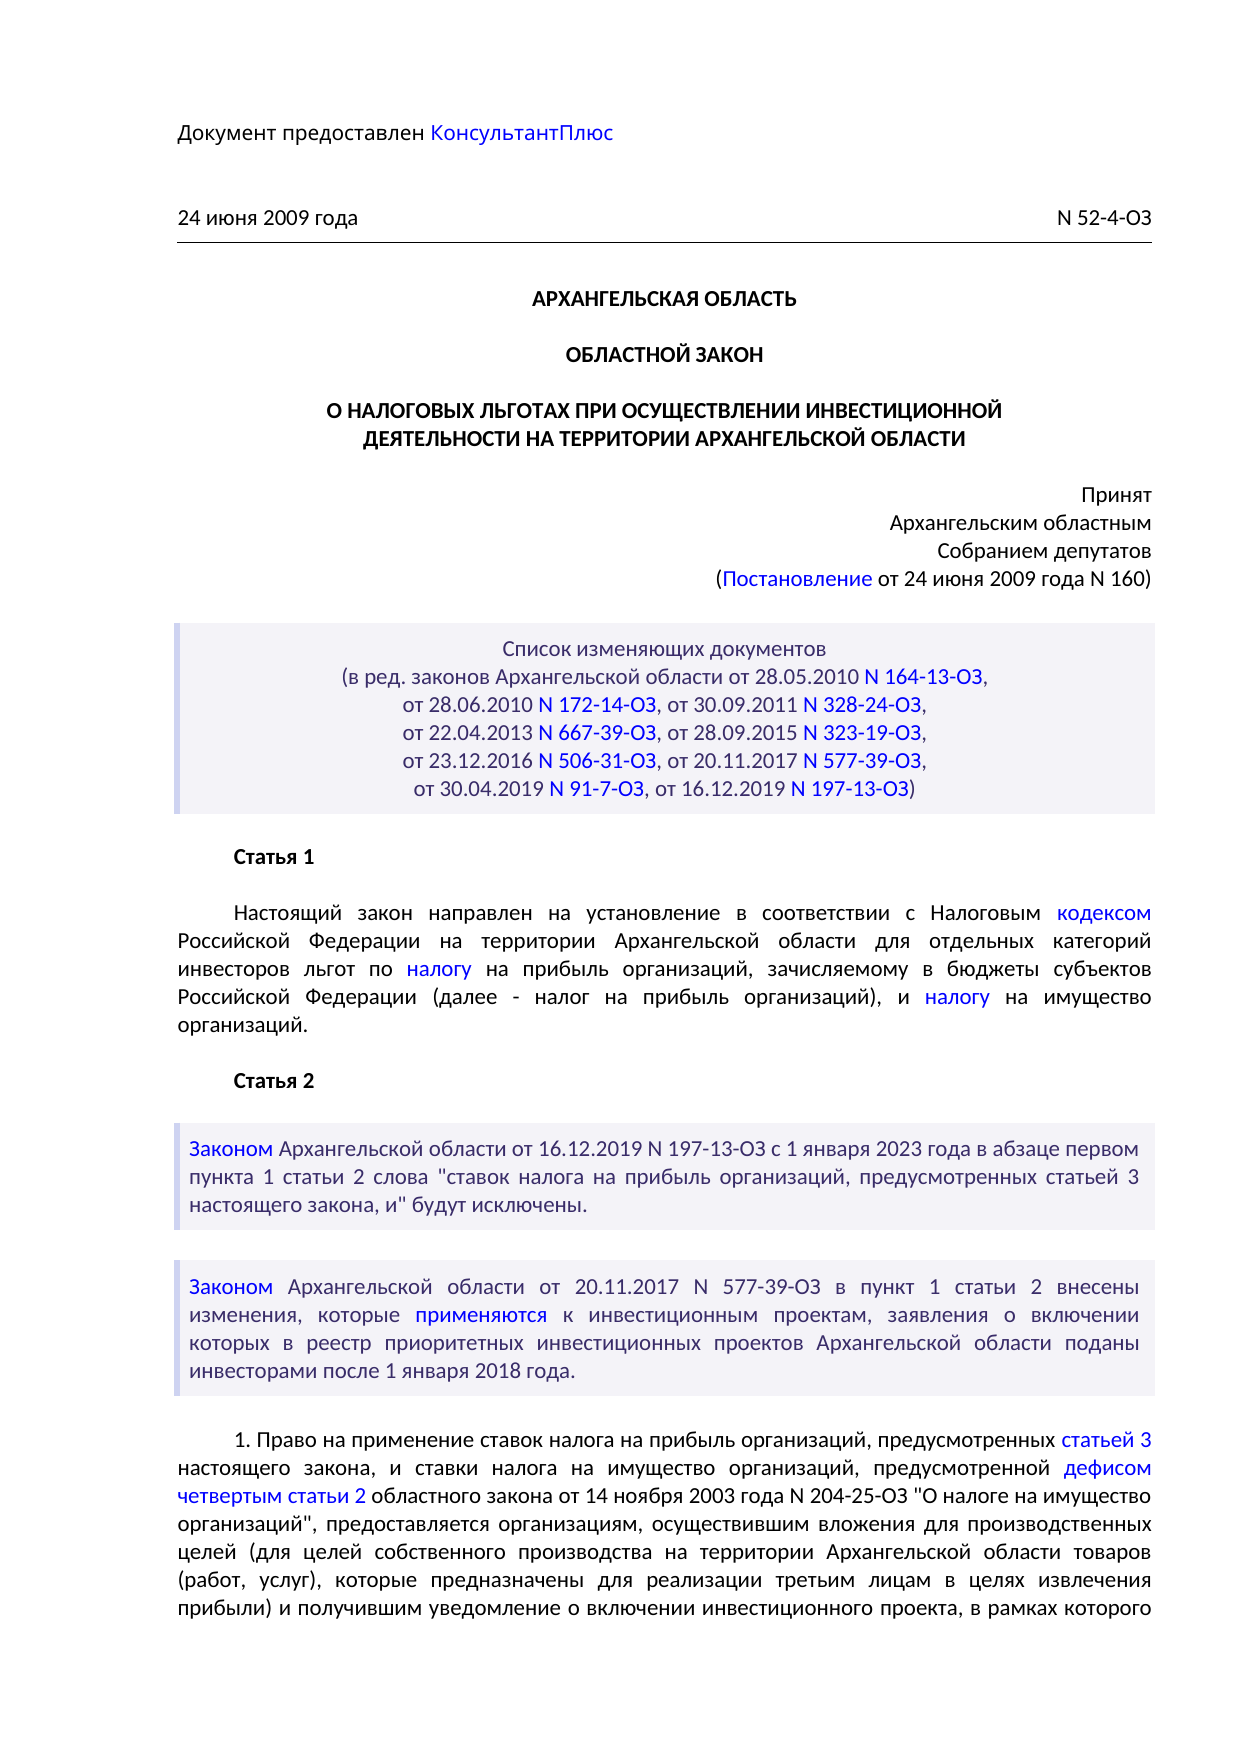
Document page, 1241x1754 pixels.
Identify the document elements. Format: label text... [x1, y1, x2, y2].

text Собранием депутатов [177, 536, 1152, 564]
title ДЕЯТЕЛЬНОСТИ НА ТЕРРИТОРИИ АРХАНГЕЛЬСКОЙ ОБЛАСТИ [177, 424, 1152, 452]
text Настоящий закон направлен на установление в соответствии с Налоговым кодексом Российской Федерации на территории Архангельской области для отдельных категорий инвесторов льгот по налогу на прибыль организаций, зачисляемому в бюджеты субъектов Российской Федерации (далее - налог на прибыль организаций), и налогу на имущество организаций. [177, 898, 1152, 1038]
title АРХАНГЕЛЬСКАЯ ОБЛАСТЬ [177, 284, 1152, 312]
table_header Список изменяющих документов (в ред. законов Архангельской области от 28.05.2010 N 164-13-ОЗ, от 28.06.2010 N 172-14-ОЗ, от 30.09.2011 N 328-24-ОЗ, от 22.04.2013 N 667-39-ОЗ, от 28.09.2015 N 323-19-ОЗ, от 23.12.2016 N 506-31-ОЗ, от 20.11.2017 N 577-39-ОЗ, от 30.04.2019 N 91-7-ОЗ, от 16.12.2019 N 197-13-ОЗ) [180, 623, 1149, 814]
text Принят [177, 480, 1152, 508]
text (Постановление от 24 июня 2009 года N 160) [177, 564, 1152, 592]
table_header N 52-4-ОЗ [664, 203, 1152, 231]
text Архангельским областным [177, 508, 1152, 536]
table_header Законом Архангельской области от 20.11.2017 N 577-39-ОЗ в пункт 1 статьи 2 внесены изменения, которые применяются к инвестиционным проектам, заявления о включении которых в реестр приоритетных инвестиционных проектов Архангельской области поданы инвесторами после 1 января 2018 года. [180, 1260, 1149, 1396]
title Статья 1 [177, 842, 1152, 870]
title О НАЛОГОВЫХ ЛЬГОТАХ ПРИ ОСУЩЕСТВЛЕНИИ ИНВЕСТИЦИОННОЙ [177, 396, 1152, 424]
title Документ предоставлен КонсультантПлюс [177, 118, 1152, 175]
table_header Законом Архангельской области от 16.12.2019 N 197-13-ОЗ с 1 января 2023 года в абзаце первом пункта 1 статьи 2 слова "ставок налога на прибыль организаций, предусмотренных статьей 3 настоящего закона, и" будут исключены. [180, 1123, 1149, 1230]
table_header 24 июня 2009 года [177, 203, 664, 231]
title Статья 2 [177, 1066, 1152, 1094]
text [177, 1425, 1152, 1621]
title ОБЛАСТНОЙ ЗАКОН [177, 340, 1152, 368]
